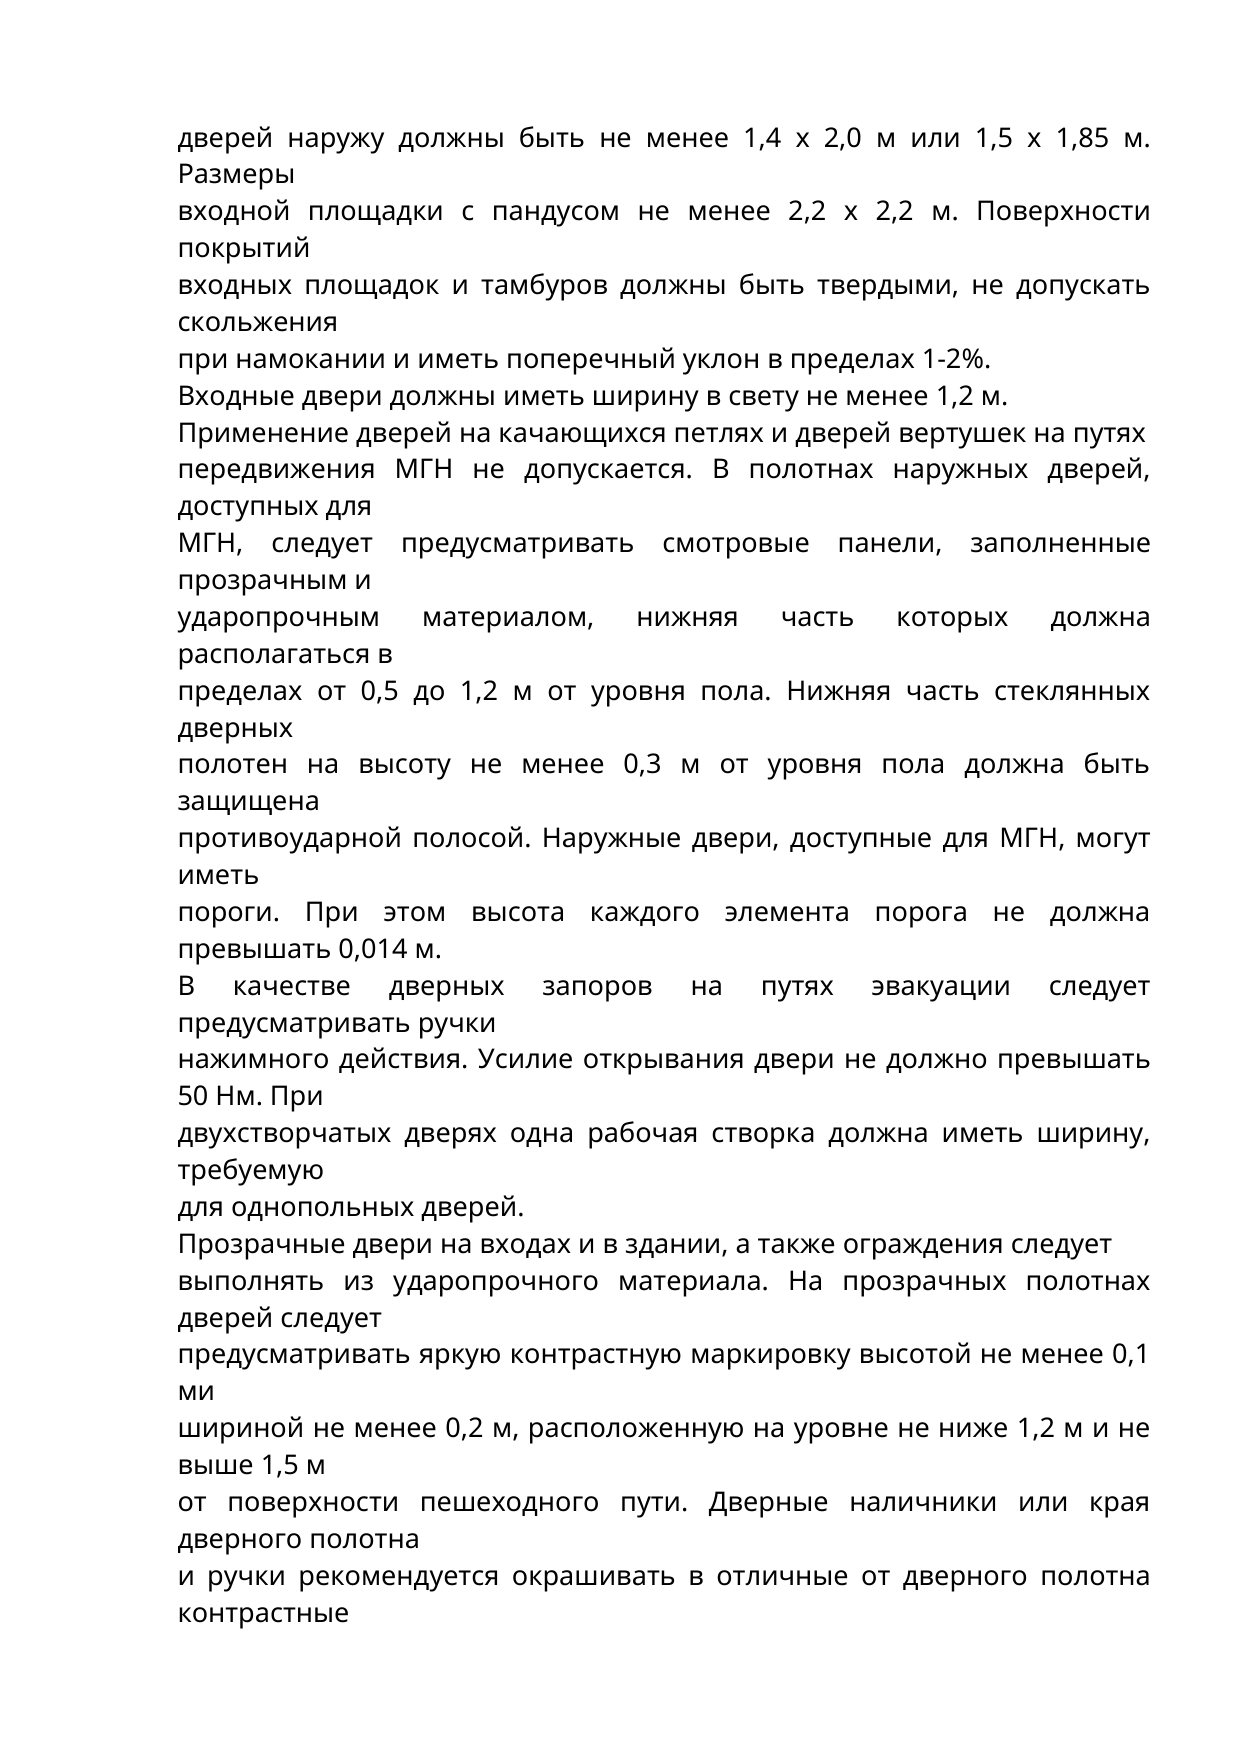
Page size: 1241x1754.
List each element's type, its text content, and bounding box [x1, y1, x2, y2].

text нажимного действия. Усилие открывания двери не должно превышать 50 Нм. При [177, 1040, 1152, 1114]
text ударопрочным материалом, нижняя часть которых должна располагаться в [177, 597, 1152, 671]
text МГН, следует предусматривать смотровые панели, заполненные прозрачным и [177, 524, 1152, 597]
text предусматривать яркую контрастную маркировку высотой не менее 0,1 ми [177, 1335, 1152, 1409]
text при намокании и иметь поперечный уклон в пределах 1-2%. [177, 339, 1152, 376]
text дверей наружу должны быть не менее 1,4 х 2,0 м или 1,5 х 1,85 м. Размеры [177, 118, 1152, 192]
text входной площадки с пандусом не менее 2,2 х 2,2 м. Поверхности покрытий [177, 192, 1152, 266]
text входных площадок и тамбуров должны быть твердыми, не допускать скольжения [177, 266, 1152, 339]
text от поверхности пешеходного пути. Дверные наличники или края дверного полотна [177, 1482, 1152, 1556]
text для однопольных дверей. [177, 1187, 1152, 1224]
text двухстворчатых дверях одна рабочая створка должна иметь ширину, требуемую [177, 1114, 1152, 1187]
text и ручки рекомендуется окрашивать в отличные от дверного полотна контрастные [177, 1556, 1152, 1630]
text Прозрачные двери на входах и в здании, а также ограждения следует [177, 1224, 1152, 1261]
text пределах от 0,5 до 1,2 м от уровня пола. Нижняя часть стеклянных дверных [177, 671, 1152, 745]
text противоударной полосой. Наружные двери, доступные для МГН, могут иметь [177, 819, 1152, 892]
text передвижения МГН не допускается. В полотнах наружных дверей, доступных для [177, 450, 1152, 524]
text полотен на высоту не менее 0,3 м от уровня пола должна быть защищена [177, 745, 1152, 819]
text выполнять из ударопрочного материала. На прозрачных полотнах дверей следует [177, 1261, 1152, 1335]
text пороги. При этом высота каждого элемента порога не должна превышать 0,014 м. [177, 892, 1152, 966]
text Входные двери должны иметь ширину в свету не менее 1,2 м. [177, 376, 1152, 413]
text шириной не менее 0,2 м, расположенную на уровне не ниже 1,2 м и не выше 1,5 м [177, 1409, 1152, 1482]
text Применение дверей на качающихся петлях и дверей вертушек на путях [177, 413, 1152, 450]
text В качестве дверных запоров на путях эвакуации следует предусматривать ручки [177, 966, 1152, 1040]
